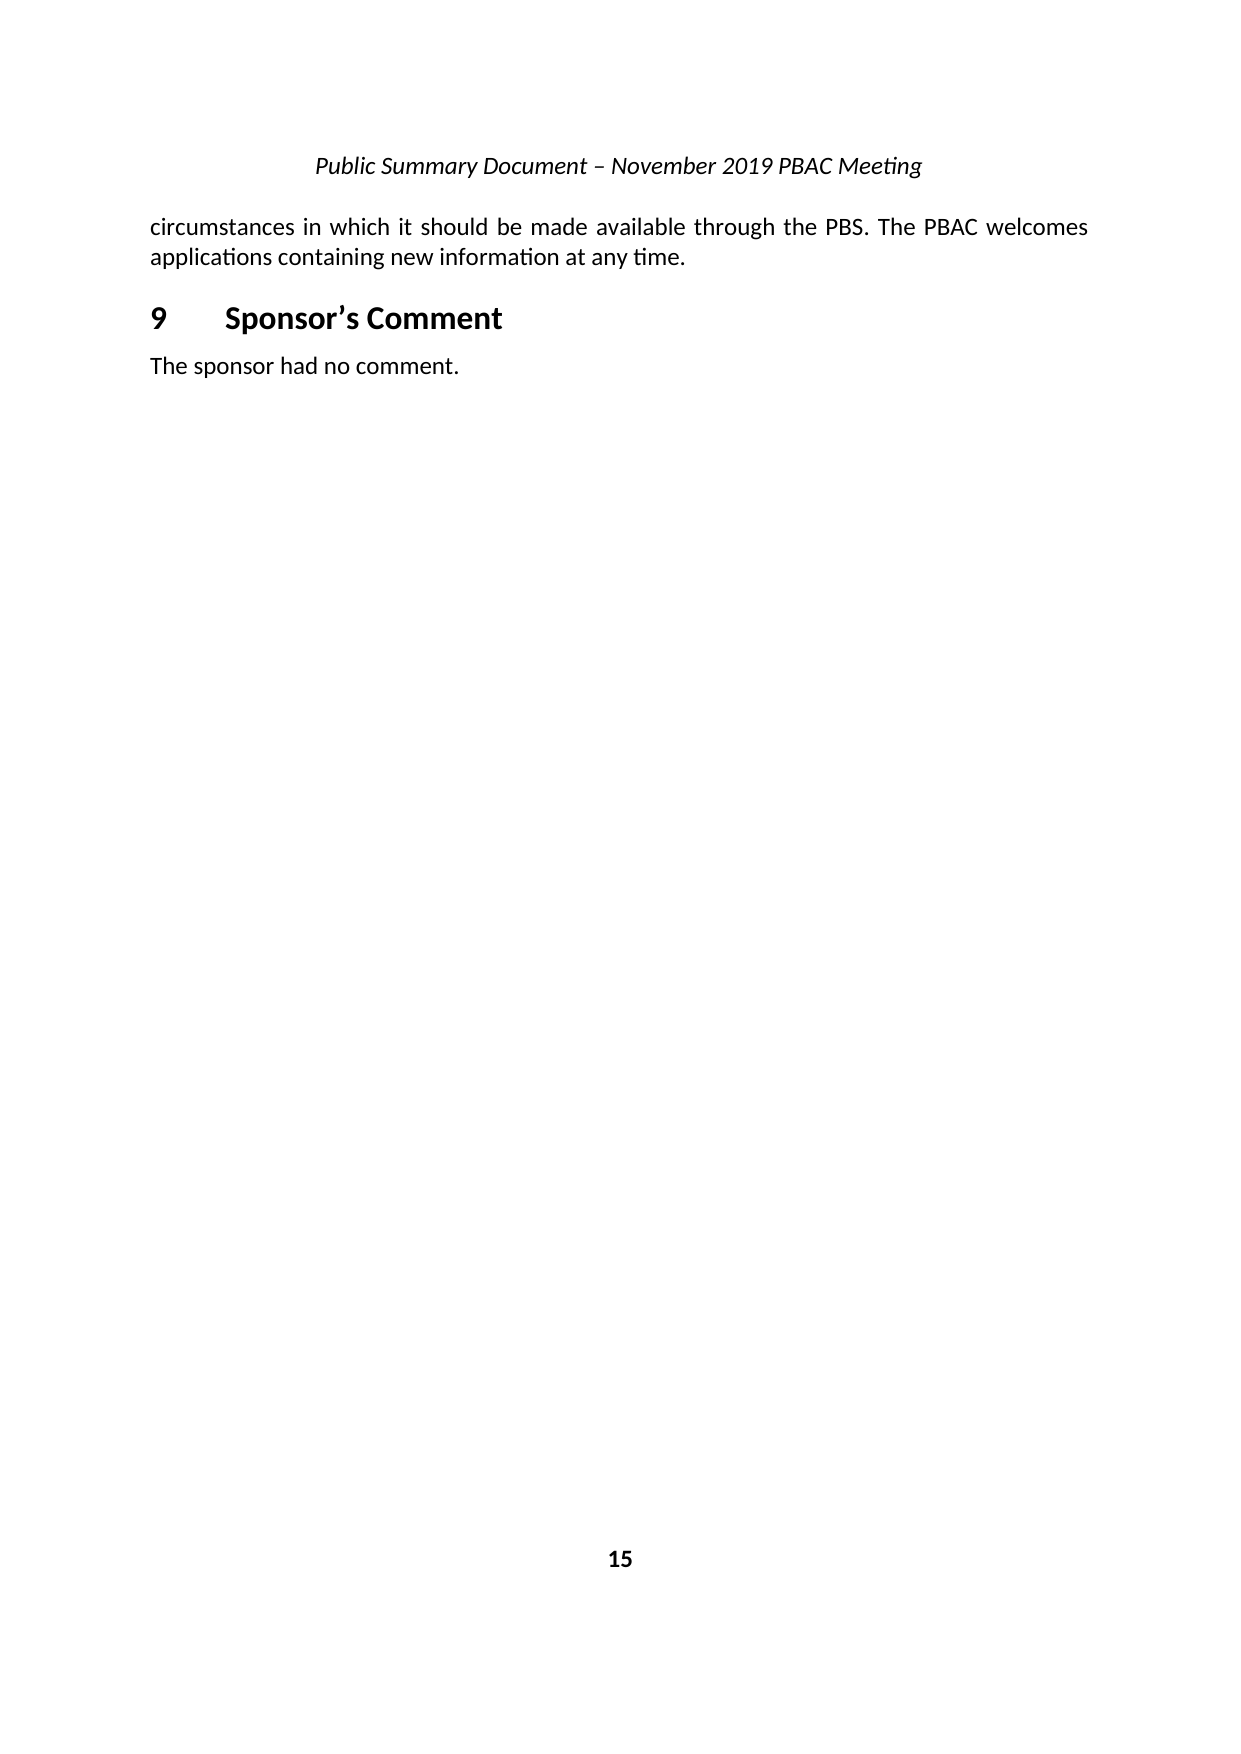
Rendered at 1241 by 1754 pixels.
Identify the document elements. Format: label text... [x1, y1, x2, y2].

text The sponsor had no comment. [150, 350, 1090, 381]
list Sponsor’s Comment [150, 297, 1090, 338]
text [150, 211, 1090, 272]
